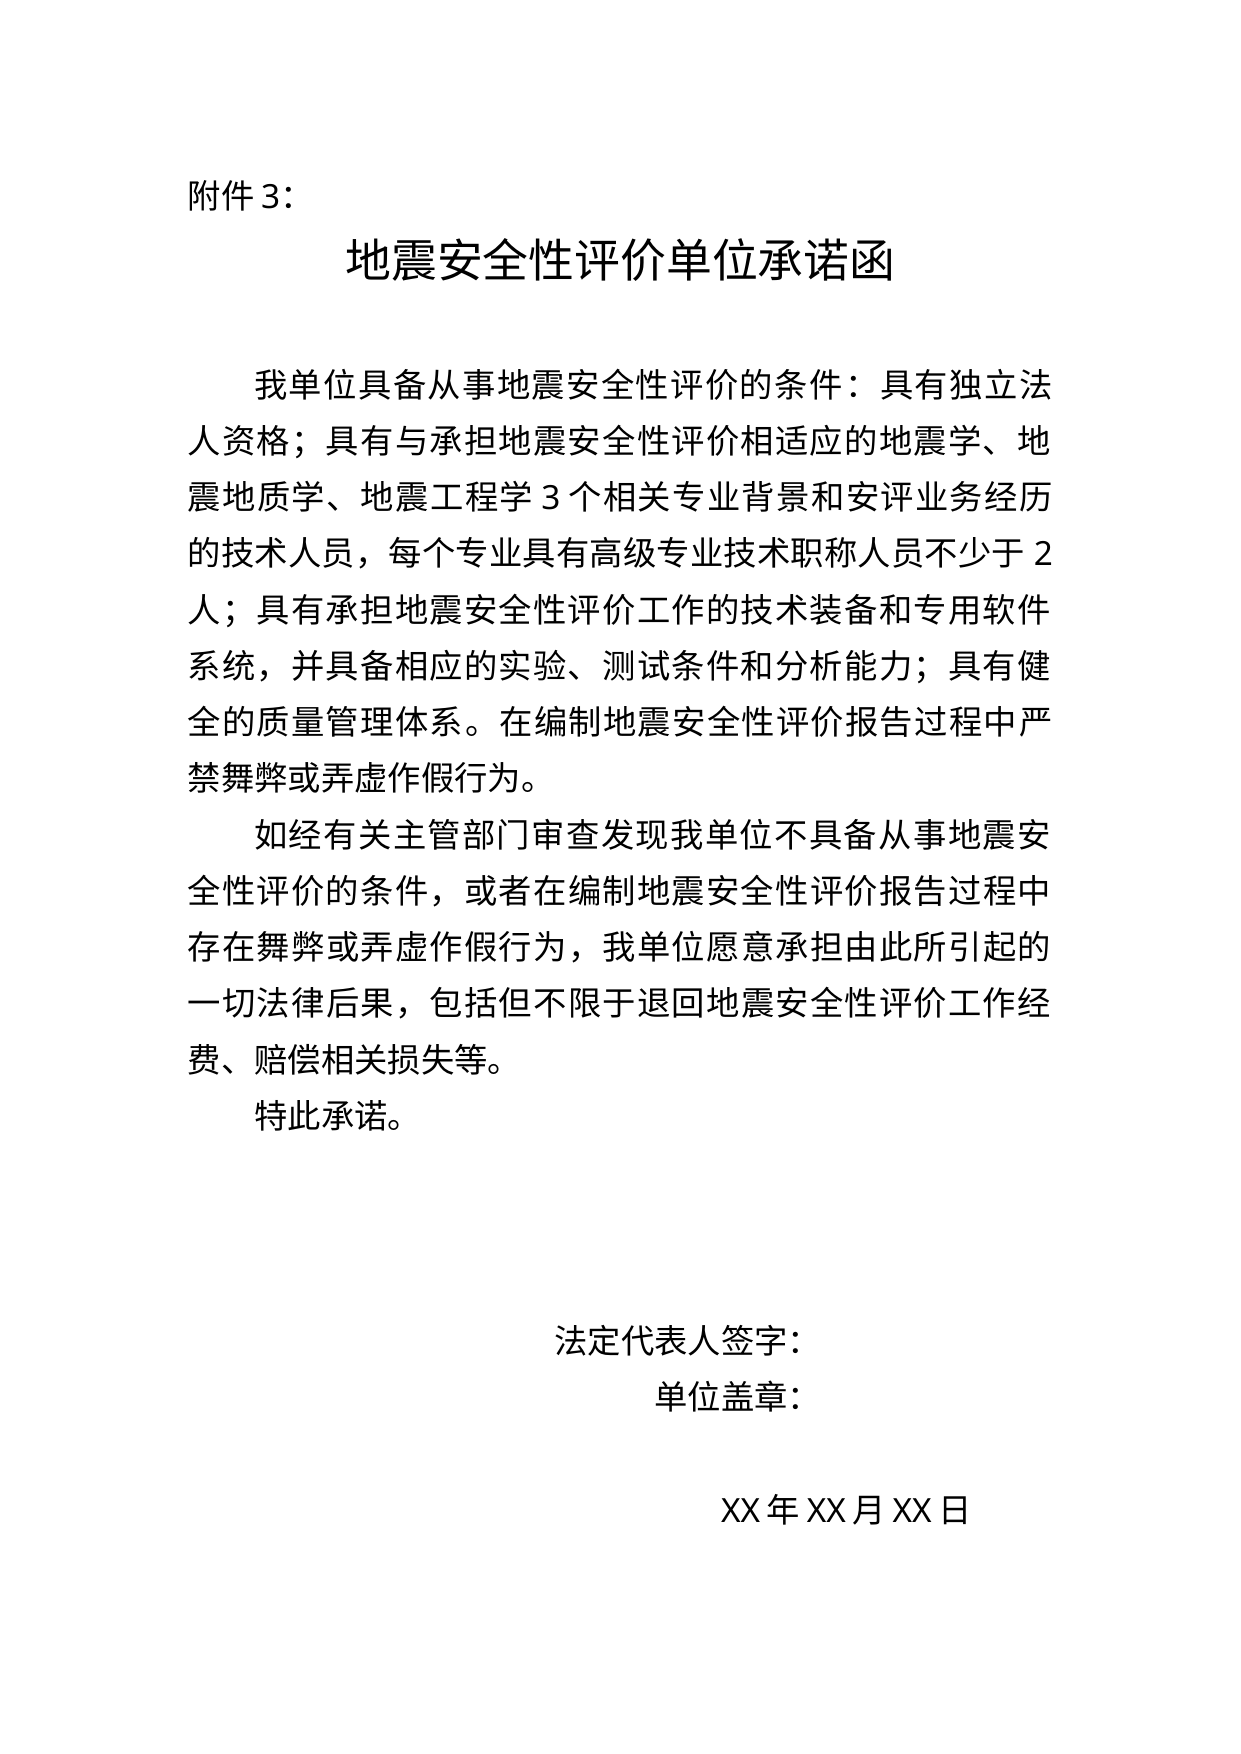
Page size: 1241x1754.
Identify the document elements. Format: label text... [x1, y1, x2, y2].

text 如经有关主管部门审查发现我单位不具备从事地震安全性评价的条件，或者在编制地震安全性评价报告过程中存在舞弊或弄虚作假行为，我单位愿意承担由此所引起的一切法律后果，包括但不限于退回地震安全性评价工作经费、赔偿相关损失等。 [187, 802, 1053, 1083]
text 单位盖章： [187, 1364, 1053, 1421]
text 附件3： [187, 162, 1053, 227]
text 特此承诺。 [187, 1083, 1053, 1139]
text XX年XX月XX日 [187, 1477, 1053, 1533]
text 地震安全性评价单位承诺函 [187, 227, 1053, 289]
text 法定代表人签字： [187, 1308, 1053, 1364]
text 我单位具备从事地震安全性评价的条件：具有独立法人资格；具有与承担地震安全性评价相适应的地震学、地震地质学、地震工程学3个相关专业背景和安评业务经历的技术人员，每个专业具有高级专业技术职称人员不少于2人；具有承担地震安全性评价工作的技术装备和专用软件系统，并具备相应的实验、测试条件和分析能力；具有健全的质量管理体系。在编制地震安全性评价报告过程中严禁舞弊或弄虚作假行为。 [187, 352, 1053, 802]
